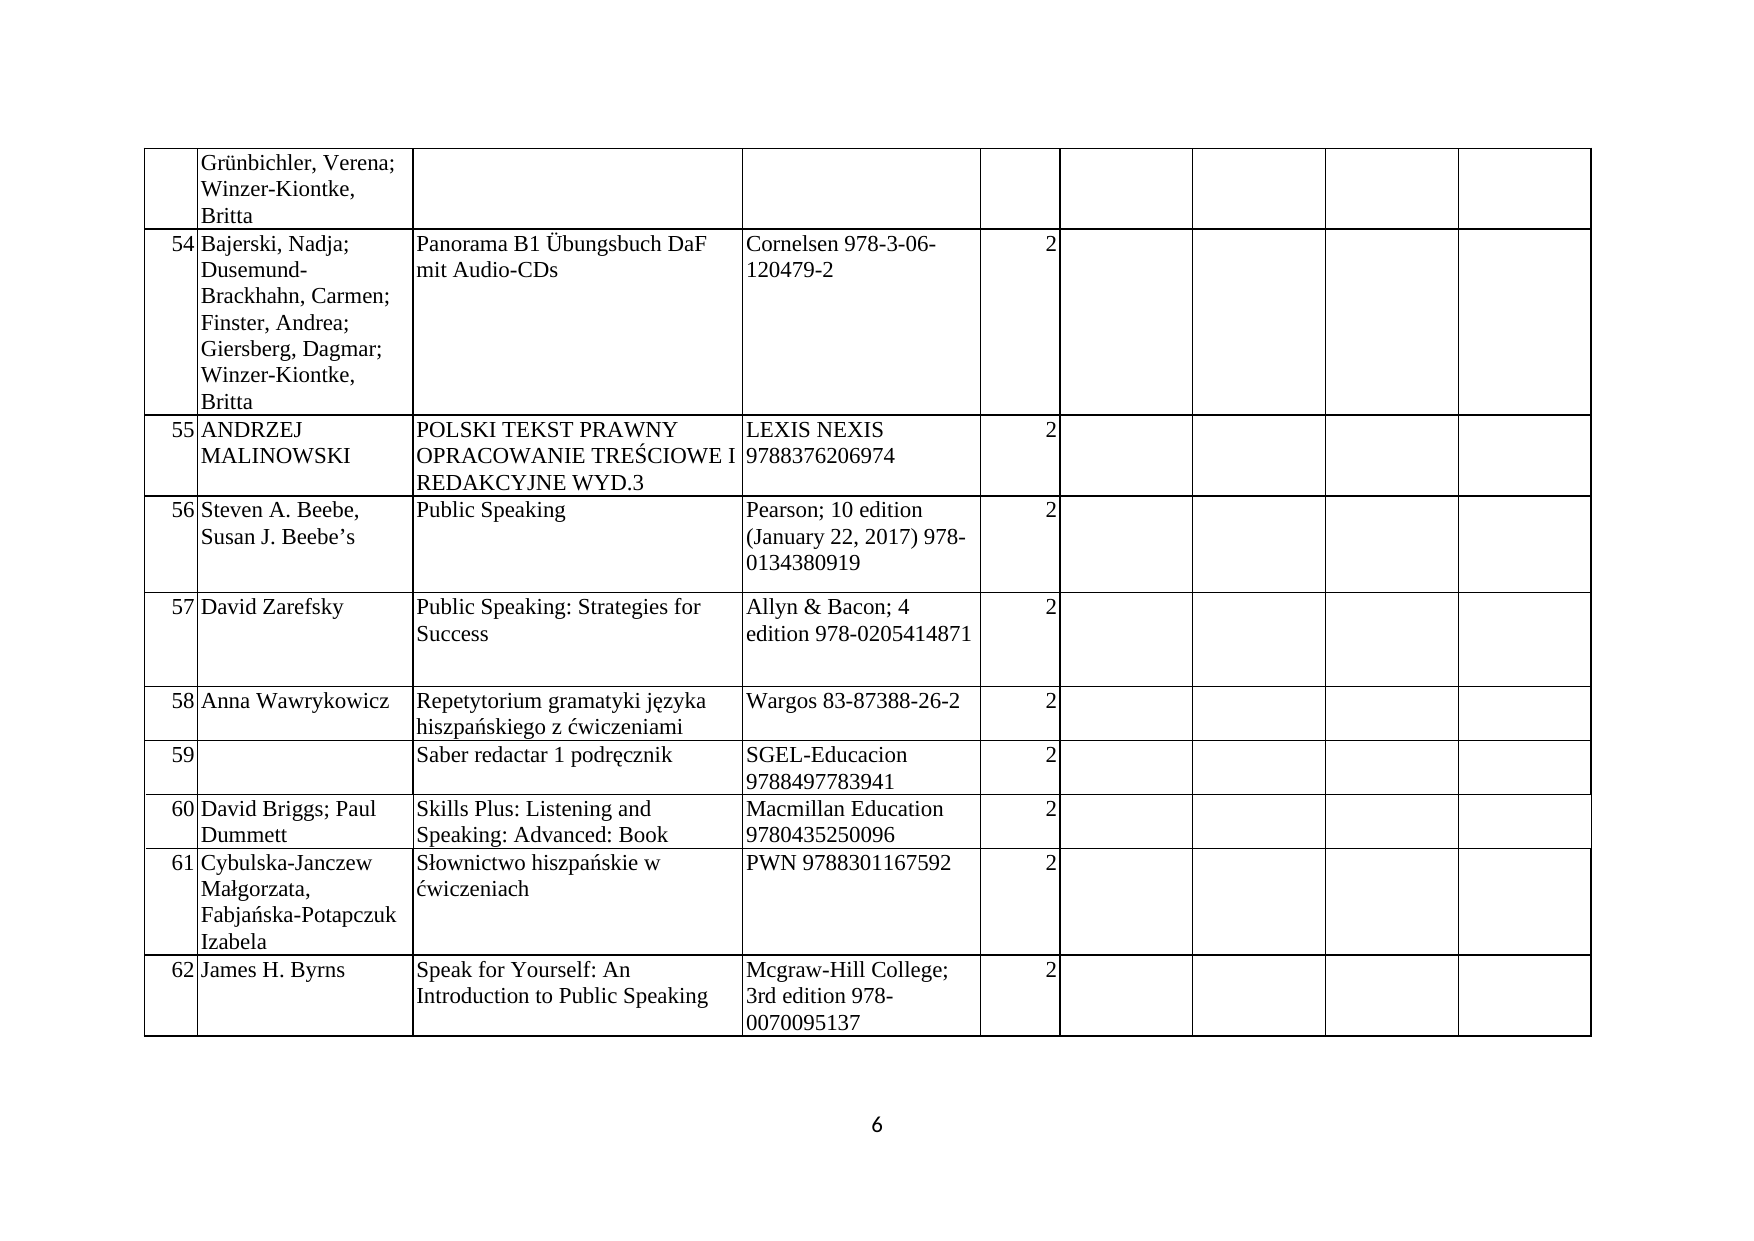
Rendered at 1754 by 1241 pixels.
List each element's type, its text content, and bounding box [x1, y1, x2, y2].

table_cell [1326, 741, 1458, 794]
table_cell 2 [981, 687, 1059, 740]
table_cell [1326, 795, 1458, 848]
table_cell 55 [145, 416, 197, 495]
table_cell 2 [981, 956, 1059, 1035]
table_cell [1459, 795, 1591, 848]
table_cell [1061, 497, 1192, 592]
table_cell [1459, 687, 1590, 740]
table_cell [1326, 230, 1458, 414]
table_cell [1459, 956, 1590, 1035]
table_cell Cornelsen 978-3-06-120479-2 [743, 230, 980, 414]
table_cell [743, 149, 980, 228]
table_cell [1459, 741, 1590, 794]
table_cell [1193, 230, 1325, 414]
table_cell Panorama B1 Übungsbuch DaF mit Audio-CDs [414, 230, 742, 414]
table_cell [1061, 593, 1192, 686]
table_cell Speak for Yourself: An Introduction to Public Speaking [414, 956, 742, 1035]
table_cell 2 [981, 416, 1059, 495]
table_cell 2 [981, 795, 1059, 848]
table_cell [1061, 956, 1192, 1035]
table_cell [1326, 956, 1458, 1035]
table_cell [1326, 497, 1458, 592]
table_cell Public Speaking [414, 497, 742, 592]
table_cell [1459, 230, 1590, 414]
table_cell 2 [981, 741, 1059, 794]
table_cell [1193, 497, 1325, 592]
table_cell 56 [145, 497, 197, 592]
table_cell PWN 9788301167592 [743, 849, 980, 954]
table_cell [1193, 741, 1325, 794]
table_cell 61 [145, 849, 197, 954]
table_cell Bajerski, Nadja; Dusemund-Brackhahn, Carmen; Finster, Andrea; Giersberg, Dagmar; Winzer-Kiontke, Britta [198, 230, 412, 414]
table_cell Steven A. Beebe, Susan J. Beebe’s [198, 497, 412, 592]
table_cell 54 [145, 230, 197, 414]
table_cell [1459, 849, 1590, 954]
table_cell [1061, 849, 1192, 954]
table_cell [1326, 849, 1458, 954]
table_cell [1193, 795, 1325, 848]
table_cell [1193, 593, 1325, 686]
table_cell [1326, 149, 1458, 228]
table_cell Wargos 83-87388-26-2 [743, 687, 980, 740]
table_cell [1061, 230, 1192, 414]
table_cell [198, 741, 412, 794]
table_cell [1326, 416, 1458, 495]
table_cell 58 [145, 687, 197, 740]
table_cell [1061, 149, 1192, 228]
table_cell 2 [981, 497, 1059, 592]
table_cell LEXIS NEXIS 9788376206974 [743, 416, 980, 495]
table_cell David Zarefsky [198, 593, 412, 686]
table_cell POLSKI TEKST PRAWNY OPRACOWANIE TREŚCIOWE I REDAKCYJNE WYD.3 [414, 416, 742, 495]
table_cell [1459, 593, 1590, 686]
table_cell 53 [145, 149, 197, 228]
table_cell 57 [145, 593, 197, 686]
table_cell ANDRZEJ MALINOWSKI [198, 416, 412, 495]
table_cell [1326, 687, 1458, 740]
table_cell Słownictwo hiszpańskie w ćwiczeniach [414, 849, 742, 954]
table_cell SGEL-Educacion 9788497783941 [743, 741, 980, 794]
table_cell [1459, 149, 1590, 228]
table_cell [1193, 849, 1325, 954]
table_cell [1193, 416, 1325, 495]
table_cell Macmillan Education 9780435250096 [743, 795, 980, 848]
table_cell [1193, 687, 1325, 740]
table_cell Anna Wawrykowicz [198, 687, 412, 740]
table_cell [1193, 956, 1325, 1035]
table_cell [1193, 149, 1325, 228]
table_cell 2 [981, 149, 1059, 228]
table_cell 2 [981, 230, 1059, 414]
table_cell Cybulska-Janczew Małgorzata, Fabjańska-Potapczuk Izabela [198, 849, 412, 954]
table_cell Allyn & Bacon; 4 edition 978-0205414871 [743, 593, 980, 686]
table_cell [1061, 687, 1192, 740]
table_cell David Briggs; Paul Dummett [198, 795, 413, 848]
table_cell 62 [145, 956, 197, 1035]
table_cell 2 [981, 849, 1059, 954]
table_cell [1459, 497, 1590, 592]
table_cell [414, 149, 742, 228]
table_cell [1061, 741, 1192, 794]
table_cell James H. Byrns [198, 956, 412, 1035]
table_cell 2 [981, 593, 1059, 686]
table_cell [1061, 795, 1192, 848]
table_cell Pearson; 10 edition (January 22, 2017) 978-0134380919 [743, 497, 980, 592]
table_cell Skills Plus: Listening and Speaking: Advanced: Book [414, 795, 742, 848]
table_cell Public Speaking: Strategies for Success [414, 593, 742, 686]
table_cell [198, 149, 412, 228]
table_cell Repetytorium gramatyki języka hiszpańskiego z ćwiczeniami [414, 687, 742, 740]
table_cell [1326, 593, 1458, 686]
table_cell 60 [145, 795, 197, 848]
table_cell Saber redactar 1 podręcznik [414, 741, 742, 794]
table_cell [1459, 416, 1590, 495]
table_cell [1061, 416, 1192, 495]
table_cell 59 [145, 741, 197, 794]
table_cell Mcgraw-Hill College; 3rd edition 978-0070095137 [743, 956, 980, 1035]
